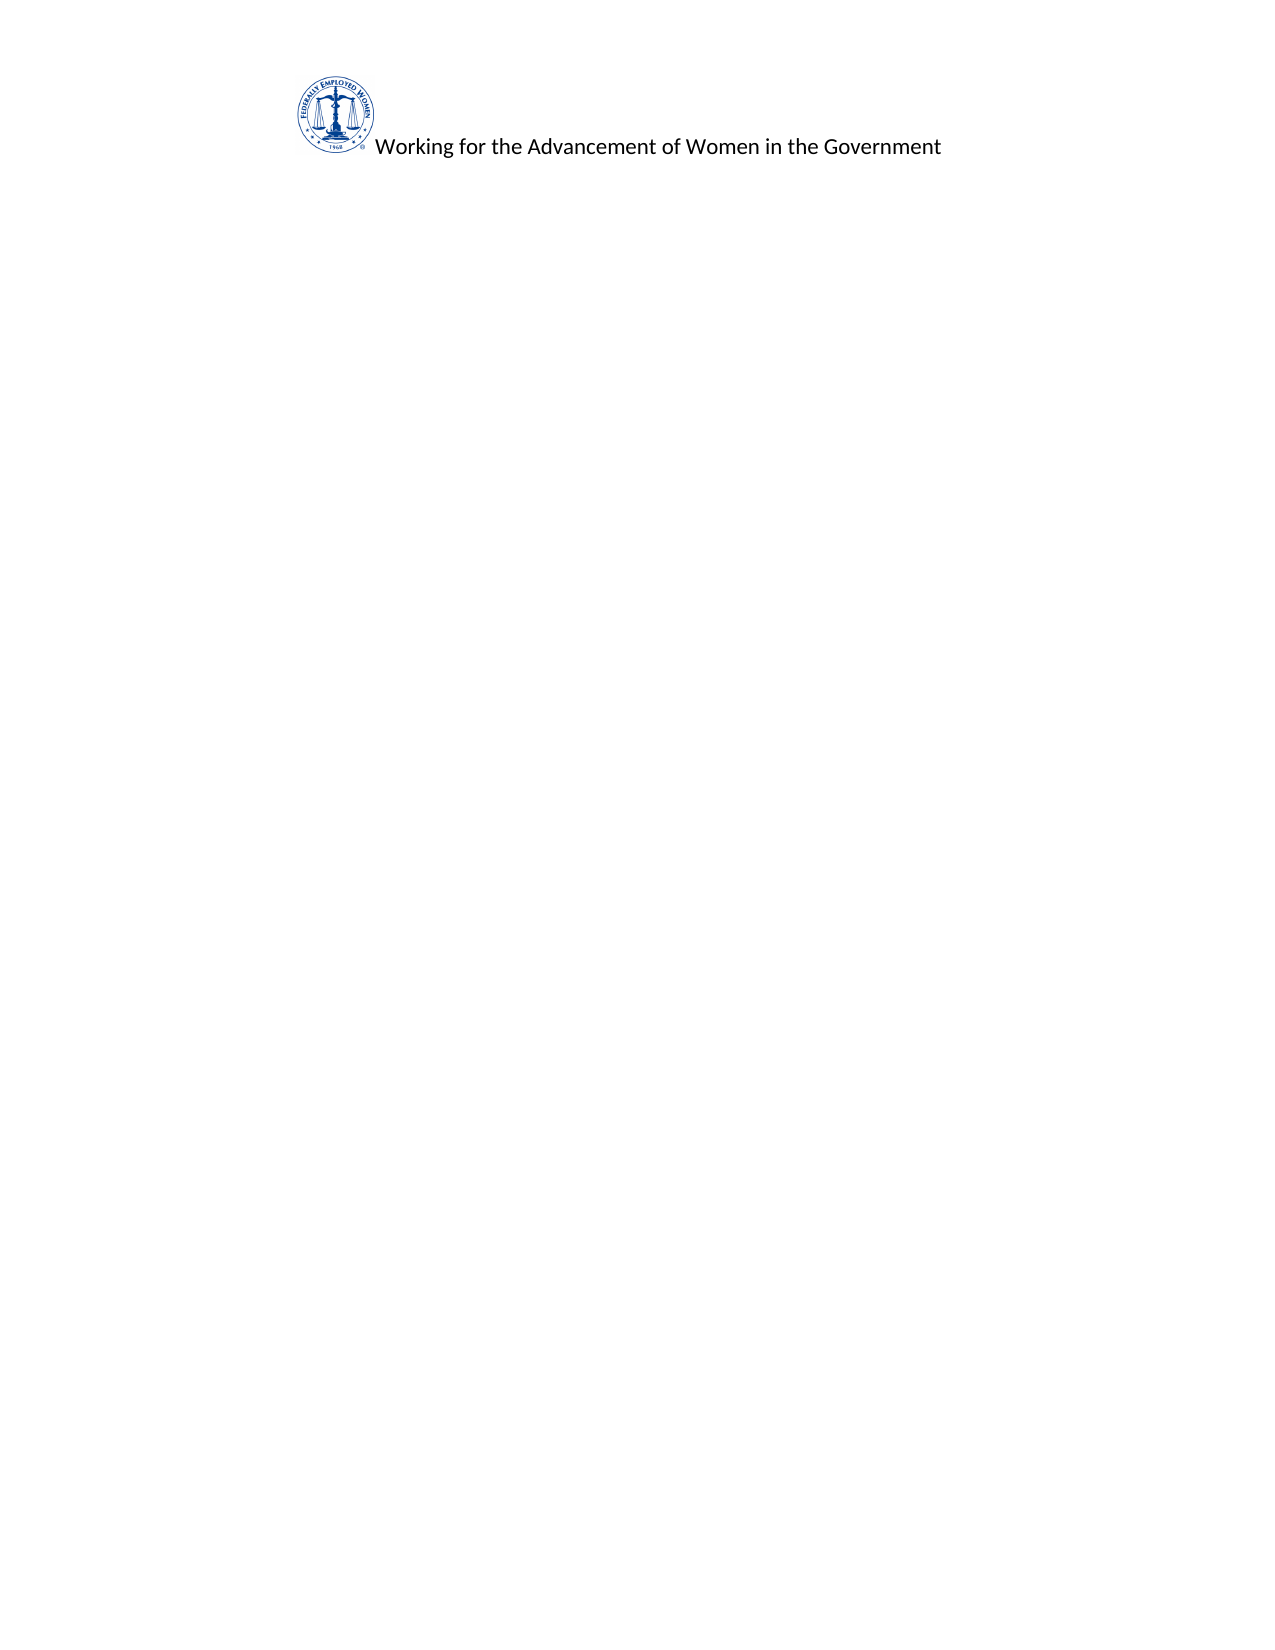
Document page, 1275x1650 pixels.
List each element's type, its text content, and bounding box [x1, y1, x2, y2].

picture [295, 75, 375, 155]
text Working for the Advancement of Women in the Government [37, 75, 1200, 161]
